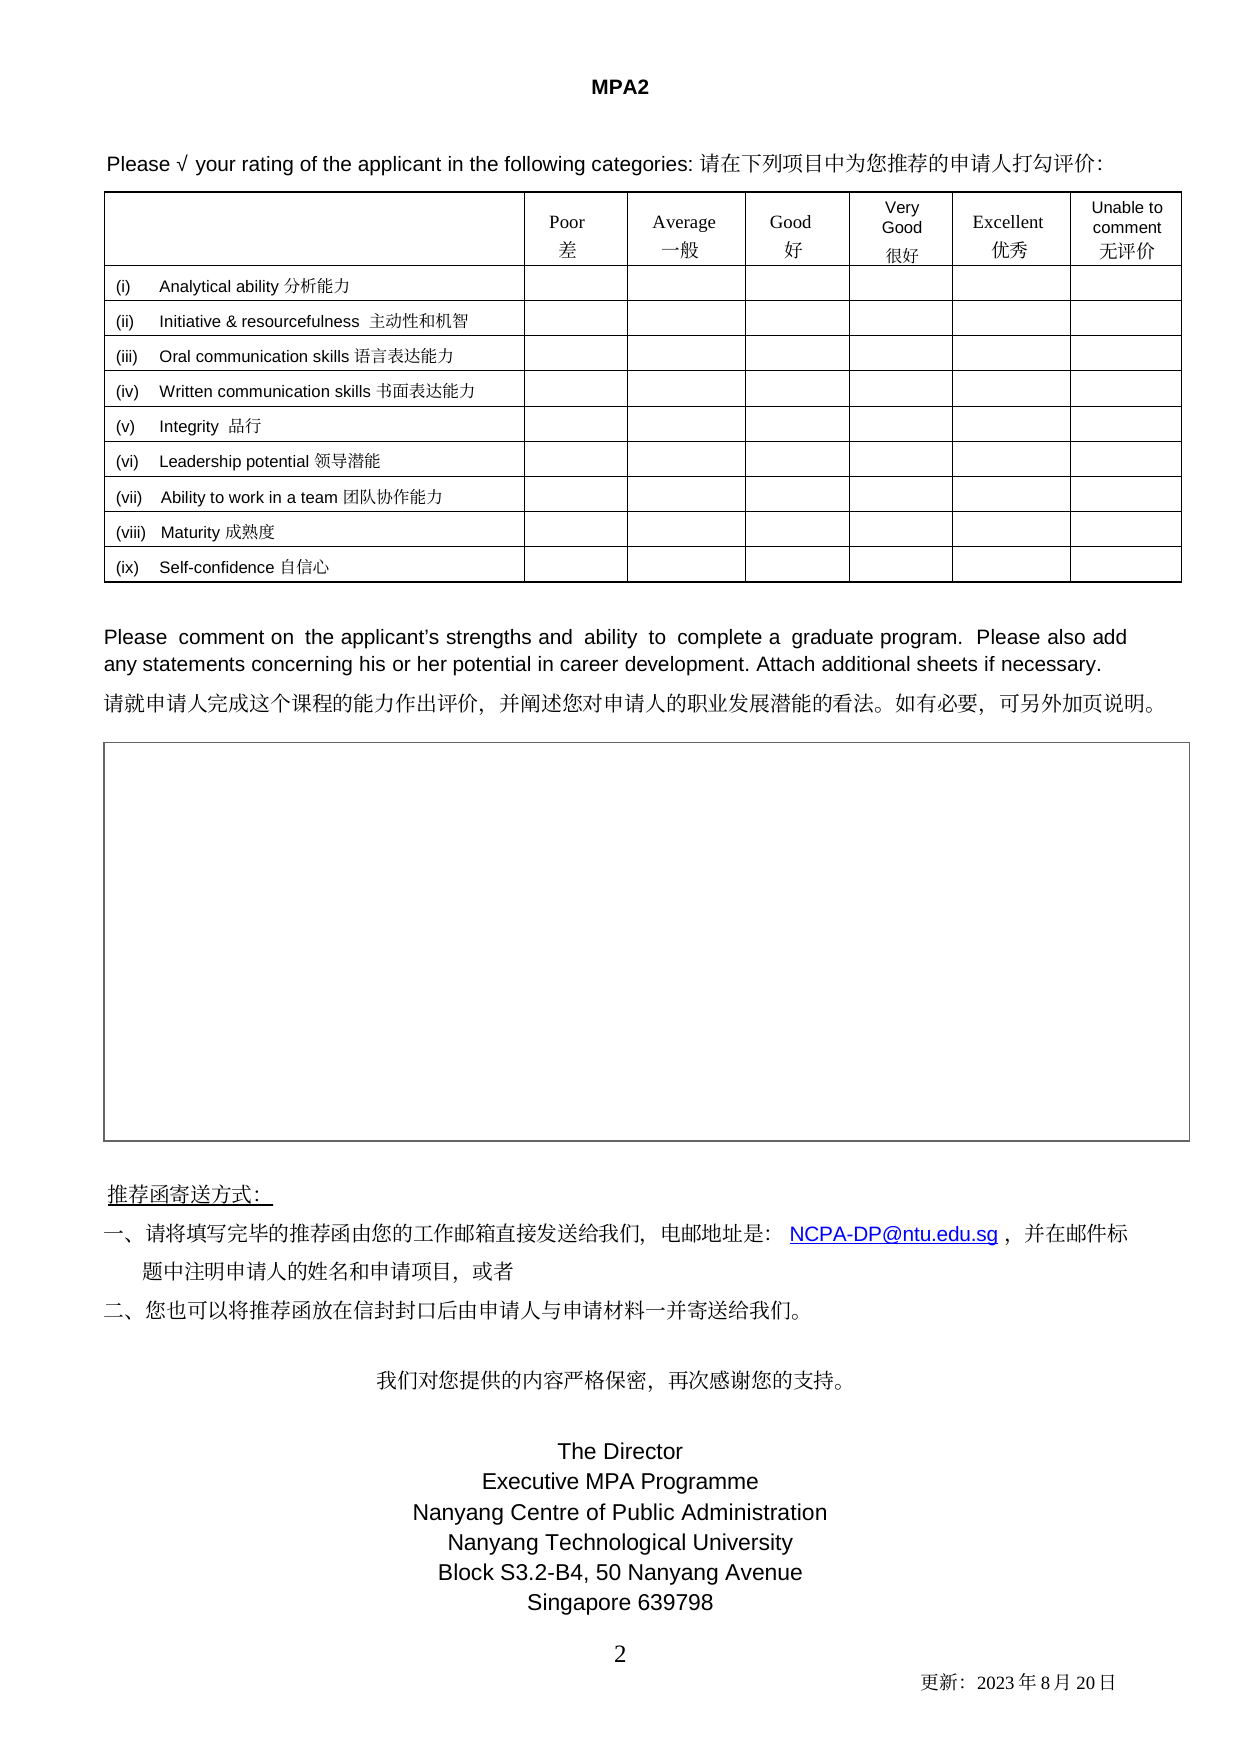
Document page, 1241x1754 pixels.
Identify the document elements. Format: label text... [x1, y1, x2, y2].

table_cell [953, 266, 1070, 300]
table_cell [628, 407, 745, 441]
table_header Very Good 很好 [850, 193, 952, 265]
table_cell [746, 547, 849, 581]
text The Director [59, 1438, 1181, 1464]
table_cell [525, 371, 627, 406]
table_cell [953, 547, 1070, 581]
table_cell [850, 442, 952, 476]
text 请就申请人完成这个课程的能力作出评价，并阐述您对申请人的职业发展潜能的看法。如有必要，可另外加页说明。 [103, 687, 1176, 717]
table_cell [1071, 477, 1181, 511]
text Nanyang Technological University [59, 1529, 1181, 1555]
table_header Excellent 优秀 [953, 193, 1070, 265]
table_cell [525, 442, 627, 476]
table_cell [525, 301, 627, 335]
table_header Average 一般 [628, 193, 745, 265]
table_header Unable to comment 无评价 [1071, 193, 1181, 265]
table_cell [628, 266, 745, 300]
table_header Good 好 [746, 193, 849, 265]
table_cell (v) Integrity 品行 [105, 407, 524, 441]
table_cell [628, 442, 745, 476]
text 推荐函寄送方式： [59, 1179, 1128, 1209]
table_cell [1071, 547, 1181, 581]
text Please comment on the applicant’s strengths and ability to complete a graduate program. Please also add any statements concerning his or her potential in career development. Attach additional sheets if necessary. [103, 625, 1128, 676]
table_cell [628, 371, 745, 406]
table_header Poor 差 [525, 193, 627, 265]
table_cell [850, 301, 952, 335]
table_cell [850, 407, 952, 441]
table_cell [525, 336, 627, 370]
table_cell [1071, 371, 1181, 406]
table_cell [746, 336, 849, 370]
table_cell [1071, 442, 1181, 476]
table_cell [746, 407, 849, 441]
table_cell [953, 442, 1070, 476]
table_cell [746, 512, 849, 546]
table_cell [953, 477, 1070, 511]
table_cell (ii) Initiative & resourcefulness 主动性和机智 [105, 301, 524, 335]
table_cell [746, 371, 849, 406]
table_cell [1071, 266, 1181, 300]
table_cell (iii) Oral communication skills 语言表达能力 [105, 336, 524, 370]
table_header [105, 193, 524, 265]
table_cell [746, 301, 849, 335]
table_cell [1071, 512, 1181, 546]
table_cell [628, 477, 745, 511]
table_cell [1071, 301, 1181, 335]
table_cell [850, 266, 952, 300]
table_cell [628, 336, 745, 370]
table_cell [746, 266, 849, 300]
text Block S3.2-B4, 50 Nanyang Avenue [59, 1559, 1181, 1585]
table_cell [525, 477, 627, 511]
table_cell (vi) Leadership potential 领导潜能 [105, 442, 524, 476]
text Nanyang Centre of Public Administration [59, 1498, 1181, 1525]
table_cell [850, 371, 952, 406]
table_cell (ix) Self-confidence 自信心 [105, 547, 524, 581]
table_cell [628, 547, 745, 581]
table_cell (i) Analytical ability 分析能力 [105, 266, 524, 300]
text 一、请将填写完毕的推荐函由您的工作邮箱直接发送给我们，电邮地址是： NCPA-DP@ntu.edu.sg ，并在邮件标 [103, 1217, 1128, 1247]
table_cell (iv) Written communication skills 书面表达能力 [105, 371, 524, 406]
text Please √ your rating of the applicant in the following categories: 请在下列项目中为您推荐的申请人打勾评价： [59, 150, 1183, 175]
table_cell [850, 477, 952, 511]
table_cell [1071, 407, 1181, 441]
table_cell [953, 336, 1070, 370]
table_cell [525, 407, 627, 441]
table_cell [953, 301, 1070, 335]
text 题中注明申请人的姓名和申请项目，或者 [103, 1256, 1128, 1286]
table_cell [525, 547, 627, 581]
table_cell [1071, 336, 1181, 370]
table_cell [953, 371, 1070, 406]
table_cell [746, 477, 849, 511]
table_cell [850, 336, 952, 370]
table_cell [628, 512, 745, 546]
table_cell [850, 512, 952, 546]
table_cell [628, 301, 745, 335]
table_cell [850, 547, 952, 581]
table_cell [953, 407, 1070, 441]
table_cell (vii) Ability to work in a team 团队协作能力 [105, 477, 524, 511]
table_cell [525, 512, 627, 546]
text Executive MPA Programme [59, 1468, 1181, 1494]
table_cell [953, 512, 1070, 546]
table_cell [525, 266, 627, 300]
table_cell (viii) Maturity 成熟度 [105, 512, 524, 546]
text 我们对您提供的内容严格保密，再次感谢您的支持。 [103, 1364, 1128, 1394]
table_cell [746, 442, 849, 476]
text Singapore 639798 [59, 1589, 1181, 1616]
text 二、您也可以将推荐函放在信封封口后由申请人与申请材料一并寄送给我们。 [103, 1294, 1128, 1324]
